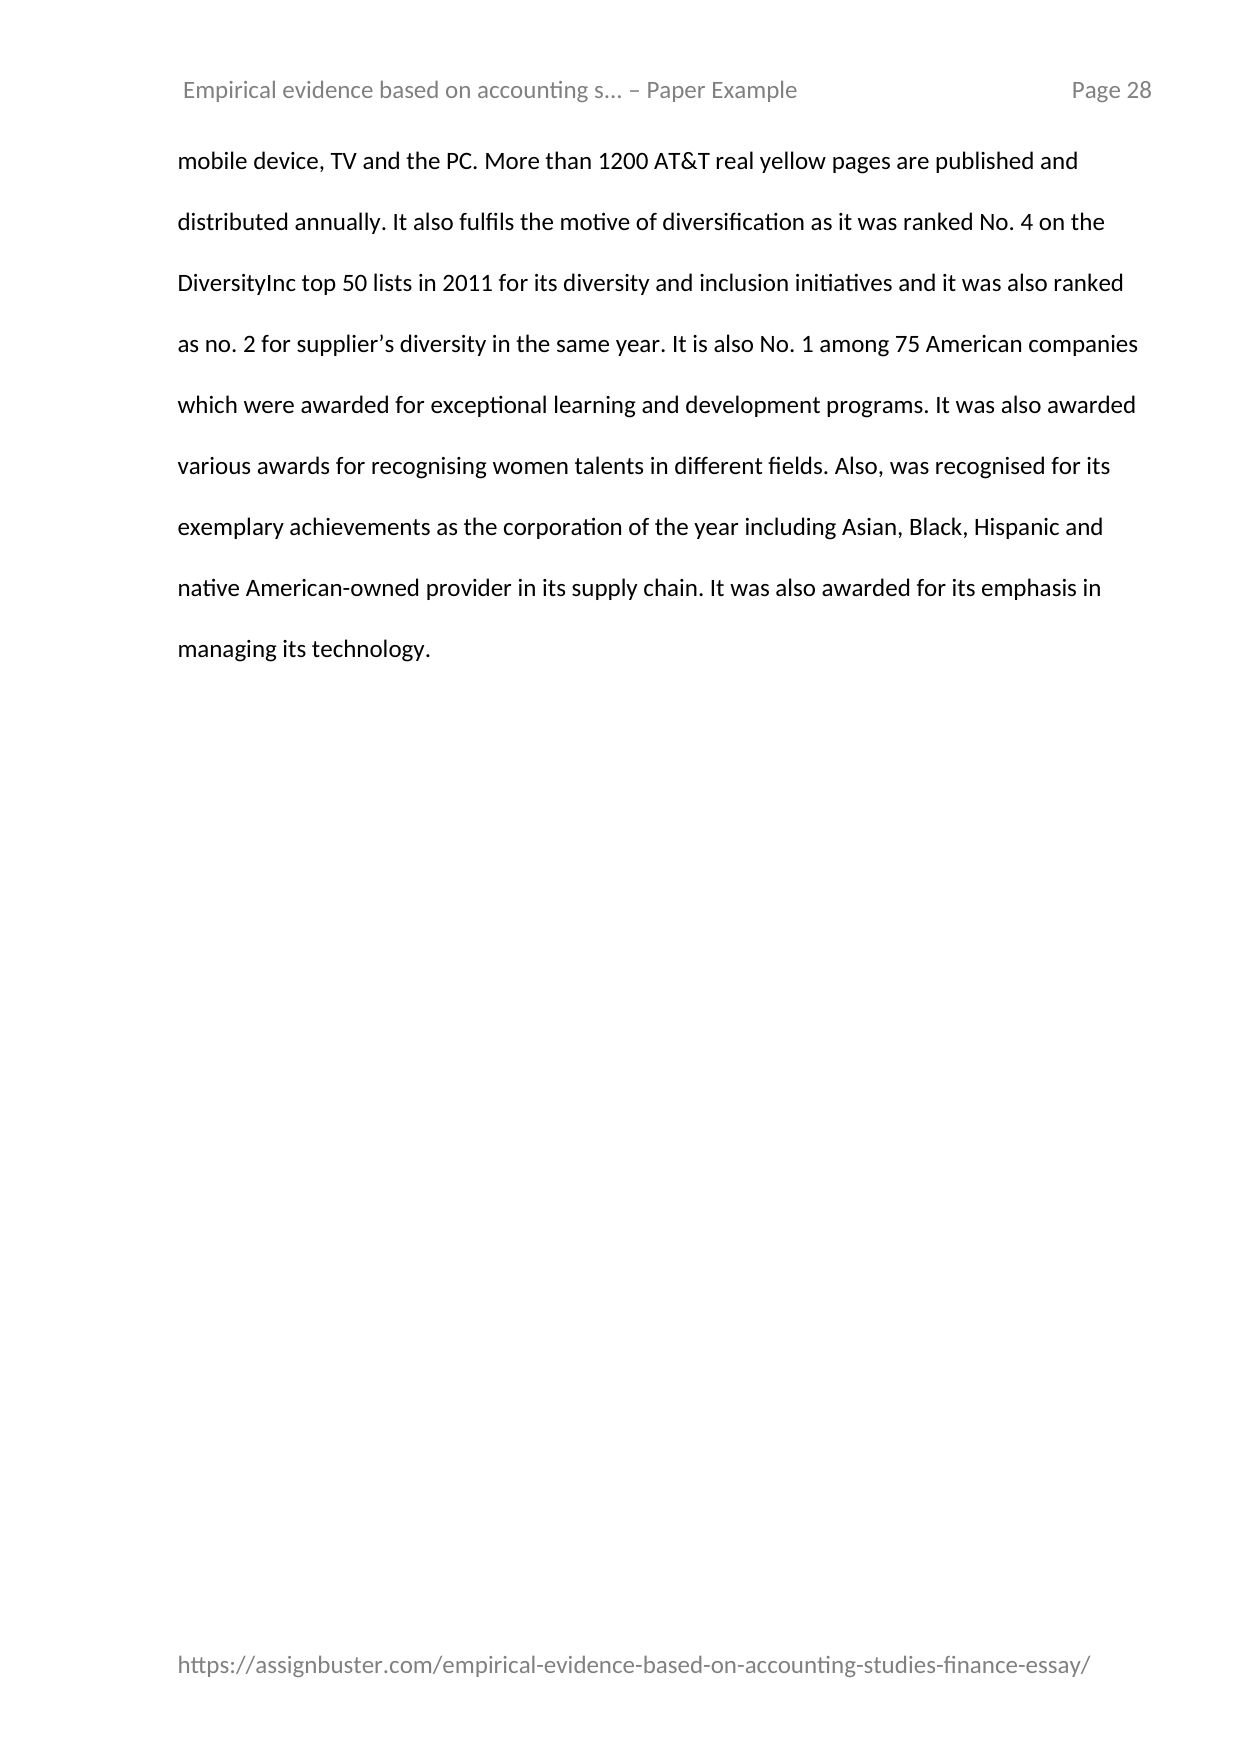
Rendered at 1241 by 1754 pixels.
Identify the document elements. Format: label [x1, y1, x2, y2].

text [177, 145, 1152, 664]
